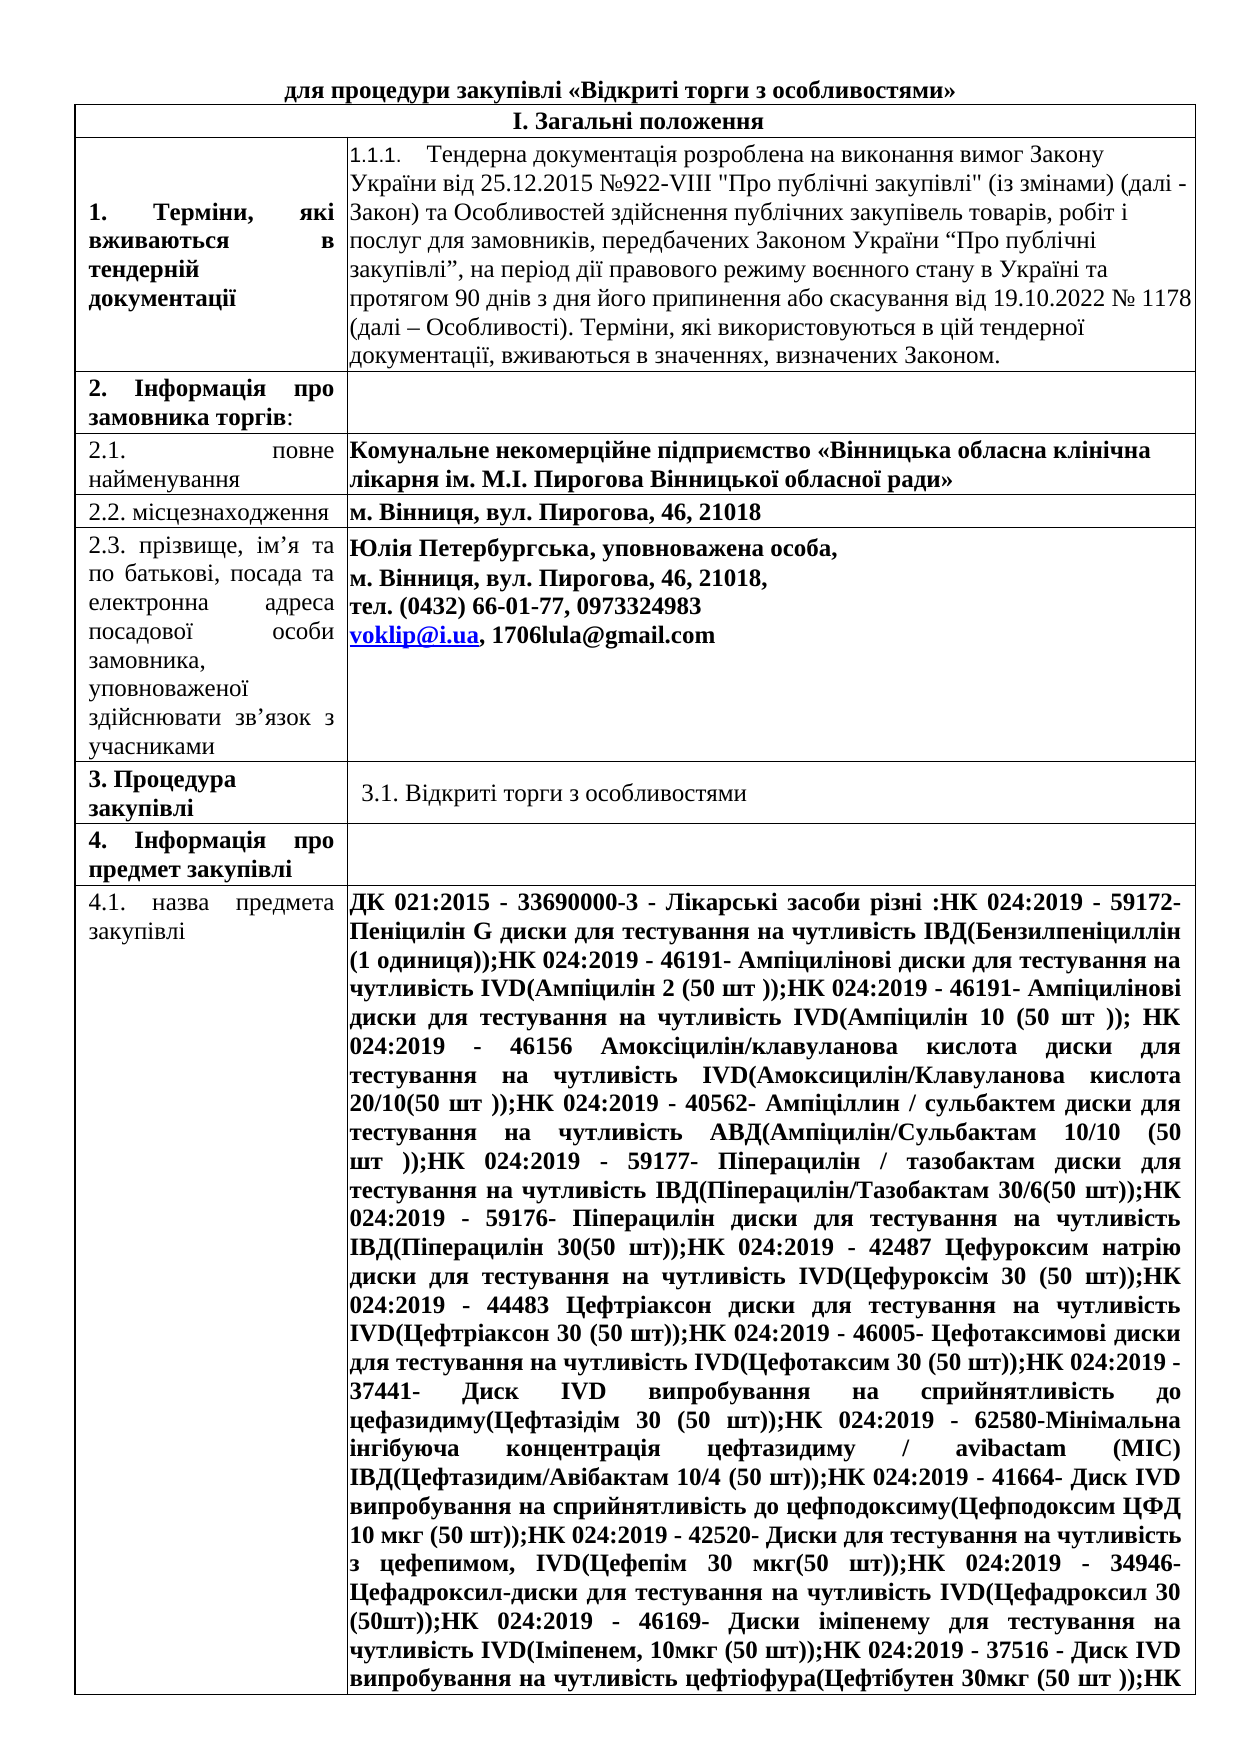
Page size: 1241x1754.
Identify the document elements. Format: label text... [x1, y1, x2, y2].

table_cell м. Вінниця, вул. Пирогова, 46, 21018 [348, 495, 1195, 527]
table_cell 2.1. повне найменування [76, 434, 347, 494]
table_cell 2. Інформація про замовника торгів: [76, 372, 347, 432]
table_cell 3. Процедура закупівлі [76, 762, 347, 823]
table_cell 2.3. прізвище, ім’я та по батькові, посада та електронна адреса посадової особи замовника, уповноваженої здійснювати зв’язок з учасниками [76, 528, 347, 761]
table_cell 1. Терміни, які вживаються в тендерній документації [76, 138, 347, 371]
table_cell Комунальне некомерційне підприємство «Вінницька обласна клінічна лікарня ім. М.І. Пирогова Вінницької обласної ради» [348, 434, 1195, 494]
table_cell 4. Інформація про предмет закупівлі [76, 824, 347, 884]
table_cell [348, 372, 1195, 432]
table_cell 3.1. Відкриті торги з особливостями [348, 762, 1195, 823]
table_cell [348, 824, 1195, 884]
text для процедури закупівлі «Відкриті торги з особливостями» [75, 75, 1165, 104]
table_cell 1.1.1. Тендерна документація розроблена на виконання вимог Закону України від 25.12.2015 №922-VIІІ "Про публічні закупівлі" (із змінами) (далі - Закон) та Особливостей здійснення публічних закупівель товарів, робіт і послуг для замовників, передбачених Законом України “Про публічні закупівлі”, на період дії правового режиму воєнного стану в Україні та протягом 90 днів з дня його припинення або скасування від 19.10.2022 № 1178 (далі – Особливості). Терміни, які використовуються в цій тендерної документації, вживаються в значеннях, визначених Законом. [348, 138, 1195, 371]
table_cell Юлія Петербургська, уповноважена особа, м. Вінниця, вул. Пирогова, 46, 21018, тел. (0432) 66-01-77, 0973324983 voklіp@і.ua, 1706lula@gmail.com [348, 528, 1195, 761]
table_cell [348, 886, 1195, 1694]
table_header I. Загальні положення [76, 105, 1195, 137]
table_cell 2.2. місцезнаходження [76, 495, 347, 527]
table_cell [76, 886, 347, 1694]
